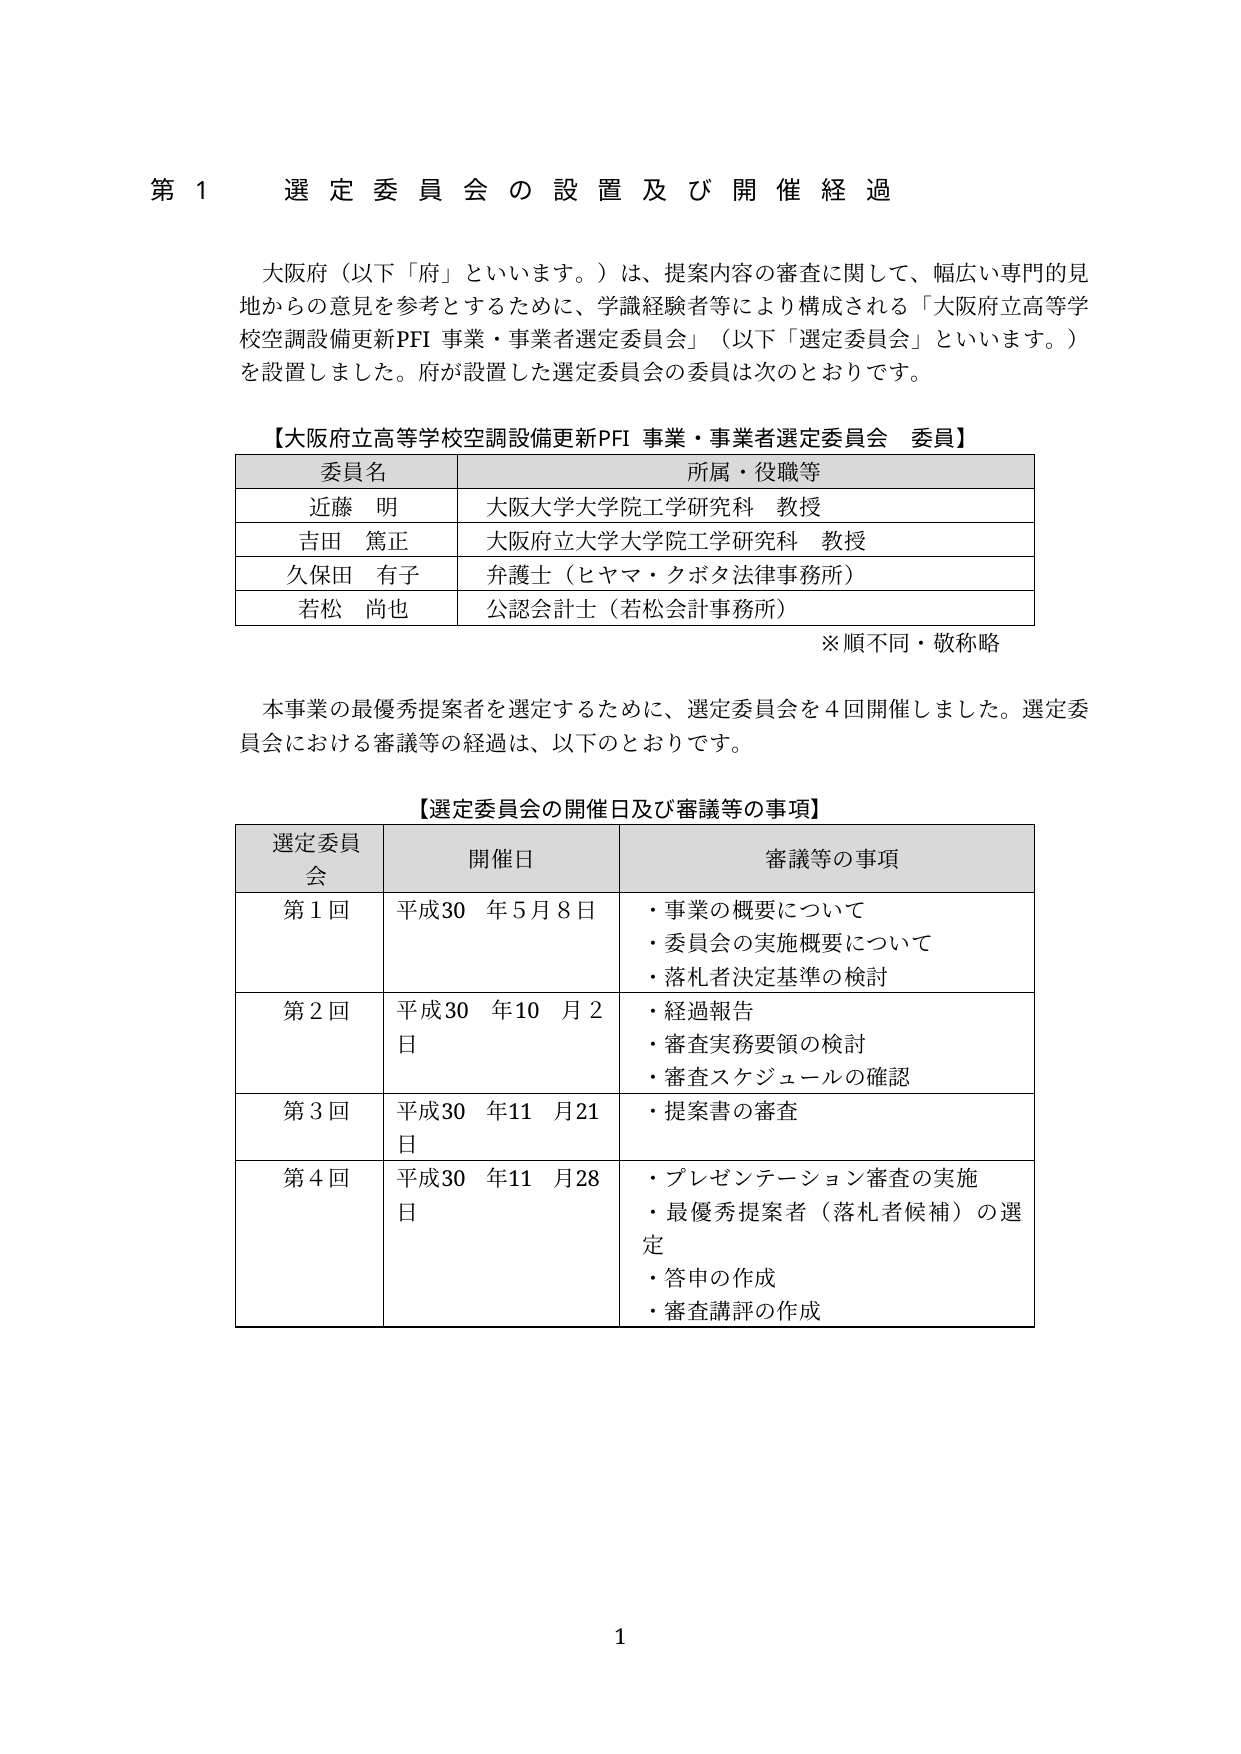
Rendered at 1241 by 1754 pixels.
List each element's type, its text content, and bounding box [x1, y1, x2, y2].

table_cell 平成30年11月28日 [384, 1161, 619, 1326]
table_cell 久保田 有子 [236, 557, 457, 590]
table_cell 近藤 明 [236, 489, 457, 522]
table_cell 弁護士（ヒヤマ・クボタ法律事務所） [458, 557, 1034, 590]
table_cell 平成30年10月２日 [384, 993, 619, 1092]
text 本事業の最優秀提案者を選定するために、選定委員会を４回開催しました。選定委員会における審議等の経過は、以下のとおりです。 [217, 692, 1090, 758]
text 【選定委員会の開催日及び審議等の事項】 [150, 791, 1090, 824]
table_cell 公認会計士（若松会計事務所） [458, 591, 1034, 624]
table_cell ・プレゼンテーション審査の実施 ・最優秀提案者（落札者候補）の選定 ・答申の作成 ・審査講評の作成 [620, 1161, 1034, 1326]
table_header 所属・役職等 [458, 455, 1034, 488]
table_cell 第３回 [236, 1094, 383, 1160]
table_cell 平成30年５月８日 [384, 893, 619, 992]
table_header 審議等の事項 [620, 825, 1034, 892]
table_cell 若松 尚也 [236, 591, 457, 624]
table_cell 大阪大学大学院工学研究科 教授 [458, 489, 1034, 522]
text ※順不同・敬称略 [217, 626, 1000, 659]
table_cell 吉田 篤正 [236, 523, 457, 556]
table_cell ・経過報告 ・審査実務要領の検討 ・審査スケジュールの確認 [620, 993, 1034, 1092]
table_cell 第４回 [236, 1161, 383, 1326]
table_cell 大阪府立大学大学院工学研究科 教授 [458, 523, 1034, 556]
table_cell ・提案書の審査 [620, 1094, 1034, 1160]
table_header 選定委員会 [236, 825, 383, 892]
table_header 開催日 [384, 825, 619, 892]
text 【大阪府立高等学校空調設備更新PFI事業・事業者選定委員会 委員】 [150, 421, 1090, 454]
text 大阪府（以下「府」といいます。）は、提案内容の審査に関して、幅広い専門的見地からの意見を参考とするために、学識経験者等により構成される「大阪府立高等学校空調設備更新PFI事業・事業者選定委員会」（以下「選定委員会」といいます。）を設置しました。府が設置した選定委員会の委員は次のとおりです。 [217, 255, 1090, 387]
table_cell 平成30年11月21日 [384, 1094, 619, 1160]
table_cell 第２回 [236, 993, 383, 1092]
table_header 委員名 [236, 455, 457, 488]
table_cell ・事業の概要について ・委員会の実施概要について ・落札者決定基準の検討 [620, 893, 1034, 992]
text 選定委員会の設置及び開催経過 [150, 156, 1090, 222]
table_cell 第１回 [236, 893, 383, 992]
